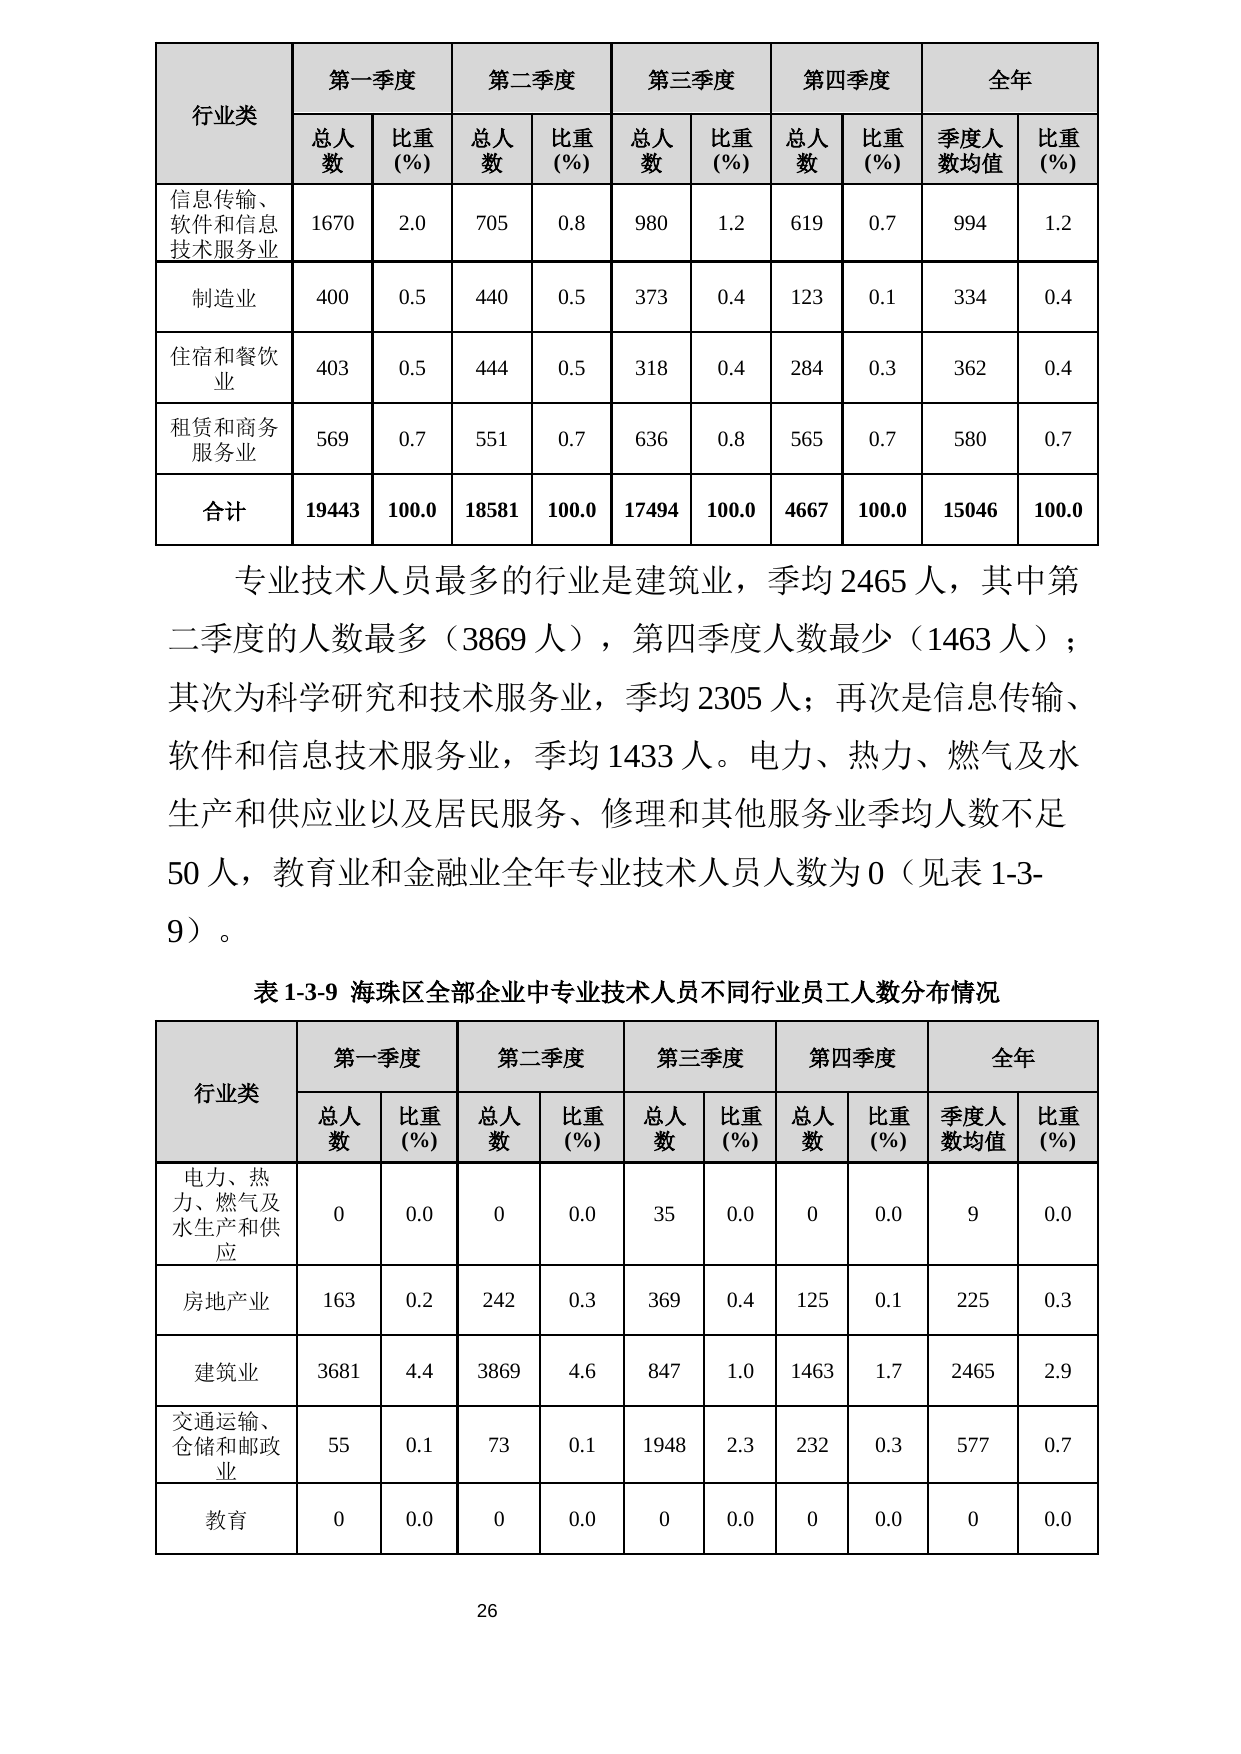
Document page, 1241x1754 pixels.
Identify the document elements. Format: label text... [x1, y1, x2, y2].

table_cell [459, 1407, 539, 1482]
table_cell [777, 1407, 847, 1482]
table_cell 0.7 [533, 404, 610, 473]
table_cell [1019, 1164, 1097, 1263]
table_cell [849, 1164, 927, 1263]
table_cell 0.5 [533, 333, 610, 402]
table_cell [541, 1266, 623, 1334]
table_cell 0.4 [692, 263, 770, 331]
table_cell 100.0 [374, 475, 451, 544]
table_cell 总人数 [613, 115, 690, 183]
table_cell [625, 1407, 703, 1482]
table_cell 0.7 [844, 404, 921, 473]
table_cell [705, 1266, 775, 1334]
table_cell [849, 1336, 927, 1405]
table_cell 100.0 [533, 475, 610, 544]
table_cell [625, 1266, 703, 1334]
table_cell 0.5 [533, 263, 610, 331]
table_cell 17494 [613, 475, 690, 544]
table_cell 比重(%) [705, 1093, 775, 1161]
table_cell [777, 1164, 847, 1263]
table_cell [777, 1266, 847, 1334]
table_cell 980 [613, 185, 690, 260]
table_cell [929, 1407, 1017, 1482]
table_cell 1.2 [1019, 185, 1097, 260]
table_cell 565 [772, 404, 841, 473]
table_cell 0.7 [1019, 404, 1097, 473]
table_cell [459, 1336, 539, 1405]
table_cell 比重(%) [541, 1093, 623, 1161]
table_cell 0.5 [374, 333, 451, 402]
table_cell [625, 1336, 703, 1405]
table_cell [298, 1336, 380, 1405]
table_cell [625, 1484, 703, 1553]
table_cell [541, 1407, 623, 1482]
table_cell 租赁和商务服务业 [157, 404, 291, 473]
table_header 第一季度 [298, 1022, 456, 1091]
table_header 第三季度 [625, 1022, 775, 1091]
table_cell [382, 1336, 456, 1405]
table_cell 1670 [294, 185, 371, 260]
table_cell 电力、热力、燃气及水生产和供应 [157, 1164, 296, 1263]
table_cell 总人数 [777, 1093, 847, 1161]
table_cell 551 [453, 404, 531, 473]
table_cell 0.8 [533, 185, 610, 260]
table_cell 合计 [157, 475, 291, 544]
table_cell 总人数 [459, 1093, 539, 1161]
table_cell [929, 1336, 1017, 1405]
table_cell 400 [294, 263, 371, 331]
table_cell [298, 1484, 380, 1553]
table_cell 619 [772, 185, 841, 260]
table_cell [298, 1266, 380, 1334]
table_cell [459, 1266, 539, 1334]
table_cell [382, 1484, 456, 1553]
table_cell 4667 [772, 475, 841, 544]
table_header 第二季度 [453, 44, 610, 112]
table_cell 100.0 [692, 475, 770, 544]
table_cell 19443 [294, 475, 371, 544]
table_cell 1.2 [692, 185, 770, 260]
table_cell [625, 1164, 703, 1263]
table_cell 334 [923, 263, 1017, 331]
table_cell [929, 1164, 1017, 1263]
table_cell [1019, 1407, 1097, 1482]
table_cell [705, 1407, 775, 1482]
table_cell 信息传输、软件和信息技术服务业 [157, 185, 291, 260]
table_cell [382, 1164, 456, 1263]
table_cell 0 [298, 1164, 380, 1263]
table_cell 705 [453, 185, 531, 260]
table_cell 制造业 [157, 263, 291, 331]
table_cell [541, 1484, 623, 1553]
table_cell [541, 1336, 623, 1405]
table_cell 15046 [923, 475, 1017, 544]
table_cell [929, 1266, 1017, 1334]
table_cell 0.1 [844, 263, 921, 331]
table_header 行业类 [157, 44, 291, 183]
table_cell 总人数 [453, 115, 531, 183]
table_cell 0.3 [844, 333, 921, 402]
table_cell 总人数 [298, 1093, 380, 1161]
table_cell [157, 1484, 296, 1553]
table_cell 403 [294, 333, 371, 402]
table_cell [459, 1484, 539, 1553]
table_header 第一季度 [294, 44, 451, 112]
table_cell 0.7 [844, 185, 921, 260]
table_cell 100.0 [844, 475, 921, 544]
table_cell 123 [772, 263, 841, 331]
table_cell 总人数 [294, 115, 371, 183]
table_header 行业类 [157, 1022, 296, 1161]
text 表1-3-9 海珠区全部企业中专业技术人员不同行业员工人数分布情况 [167, 954, 1087, 1012]
table_cell 2.0 [374, 185, 451, 260]
table_cell 0.4 [1019, 333, 1097, 402]
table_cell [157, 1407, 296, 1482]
table_cell 636 [613, 404, 690, 473]
table_cell 季度人数均值 [923, 115, 1017, 183]
table_cell 季度人数均值 [929, 1093, 1017, 1161]
table_header 第三季度 [613, 44, 770, 112]
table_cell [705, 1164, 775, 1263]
table_cell 580 [923, 404, 1017, 473]
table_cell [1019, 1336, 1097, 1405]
table_header 第四季度 [777, 1022, 927, 1091]
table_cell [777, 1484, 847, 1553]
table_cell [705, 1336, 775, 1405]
text 专业技术人员最多的行业是建筑业，季均2465人，其中第二季度的人数最多（3869人），第四季度人数最少（1463人）；其次为科学研究和技术服务业，季均2305人；再次是信息传输、软件和信息技术服务业，季均1433人。电力、热力、燃气及水生产和供应业以及居民服务、修理和其他服务业季均人数不足50人，教育业和金融业全年专业技术人员人数为0（见表1-3-9）。 [167, 546, 1087, 954]
table_cell 284 [772, 333, 841, 402]
table_cell 住宿和餐饮业 [157, 333, 291, 402]
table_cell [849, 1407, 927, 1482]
table_cell 比重(%) [374, 115, 451, 183]
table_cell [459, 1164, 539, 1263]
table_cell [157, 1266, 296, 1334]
table_cell 373 [613, 263, 690, 331]
table_cell 比重(%) [533, 115, 610, 183]
table_cell 444 [453, 333, 531, 402]
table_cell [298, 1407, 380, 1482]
table_cell 18581 [453, 475, 531, 544]
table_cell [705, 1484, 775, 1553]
table_cell 总人数 [625, 1093, 703, 1161]
table_cell 比重(%) [849, 1093, 927, 1161]
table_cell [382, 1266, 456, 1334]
table_header 第二季度 [459, 1022, 623, 1091]
table_header 全年 [923, 44, 1097, 112]
table_cell 100.0 [1019, 475, 1097, 544]
table_cell 比重(%) [692, 115, 770, 183]
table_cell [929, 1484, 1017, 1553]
table_cell 440 [453, 263, 531, 331]
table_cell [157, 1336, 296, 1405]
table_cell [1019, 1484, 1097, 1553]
table_cell 362 [923, 333, 1017, 402]
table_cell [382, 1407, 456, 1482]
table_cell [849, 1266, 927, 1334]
table_cell 0.4 [692, 333, 770, 402]
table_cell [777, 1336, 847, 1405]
table_cell 0.8 [692, 404, 770, 473]
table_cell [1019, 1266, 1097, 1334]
table_cell 总人数 [772, 115, 841, 183]
table_header 第四季度 [772, 44, 921, 112]
table_cell 比重(%) [382, 1093, 456, 1161]
table_cell 318 [613, 333, 690, 402]
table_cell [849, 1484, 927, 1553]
table_cell 0.4 [1019, 263, 1097, 331]
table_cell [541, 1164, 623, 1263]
table_cell 比重(%) [1019, 115, 1097, 183]
table_cell 比重(%) [844, 115, 921, 183]
table_cell 比重(%) [1019, 1093, 1097, 1161]
table_cell 0.7 [374, 404, 451, 473]
table_header 全年 [929, 1022, 1097, 1091]
table_cell 994 [923, 185, 1017, 260]
table_cell 569 [294, 404, 371, 473]
table_cell 0.5 [374, 263, 451, 331]
